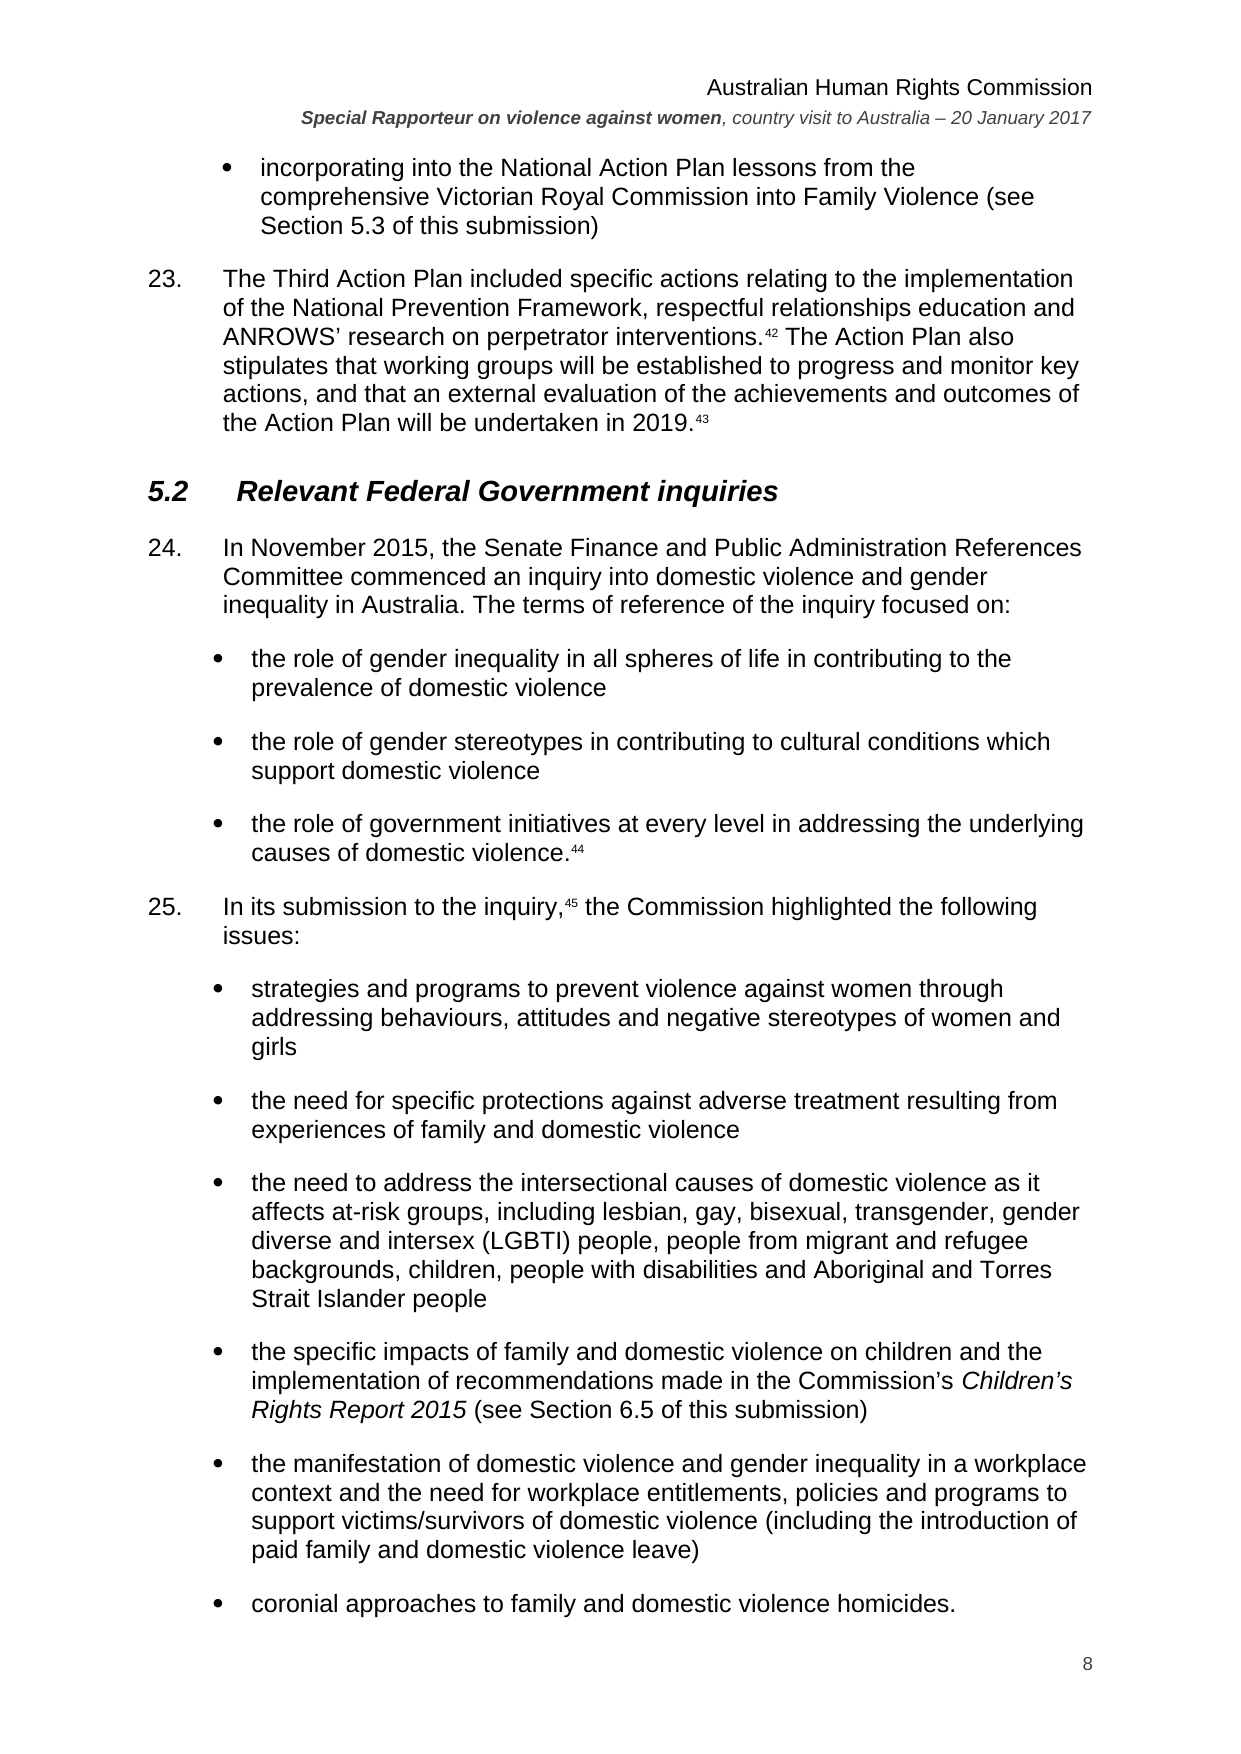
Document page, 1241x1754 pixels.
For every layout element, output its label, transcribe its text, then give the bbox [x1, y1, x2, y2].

list the need for specific protections against adverse treatment resulting from experiences of family and domestic violence [214, 1086, 1092, 1143]
list coronial approaches to family and domestic violence homicides. [214, 1589, 1092, 1618]
list the role of gender inequality in all spheres of life in contributing to the prevalence of domestic violence [214, 644, 1092, 702]
list the specific impacts of family and domestic violence on children and the implementation of recommendations made in the Commission’s Children’s Rights Report 2015 (see Section 6.5 of this submission) [214, 1337, 1092, 1424]
text In its submission to the inquiry, the Commission highlighted the following issues: [148, 892, 1092, 949]
list strategies and programs to prevent violence against women through addressing behaviours, attitudes and negative stereotypes of women and girls [214, 974, 1092, 1061]
text The Third Action Plan included specific actions relating to the implementation of the National Prevention Framework, respectful relationships education and ANROWS’ research on perpetrator interventions. The Action Plan also stipulates that working groups will be established to progress and monitor key actions, and that an external evaluation of the achievements and outcomes of the Action Plan will be undertaken in 2019. [148, 264, 1092, 437]
list incorporating into the National Action Plan lessons from the comprehensive Victorian Royal Commission into Family Violence (see Section 5.3 of this submission) [223, 153, 1092, 239]
list the need to address the intersectional causes of domestic violence as it affects at-risk groups, including lesbian, gay, bisexual, transgender, gender diverse and intersex (LGBTI) people, people from migrant and refugee backgrounds, children, people with disabilities and Aboriginal and Torres Strait Islander people [214, 1168, 1092, 1312]
list the role of gender stereotypes in contributing to cultural conditions which support domestic violence [214, 727, 1092, 784]
list the role of government initiatives at every level in addressing the underlying causes of domestic violence. [214, 809, 1092, 867]
text In November 2015, the Senate Finance and Public Administration References Committee commenced an inquiry into domestic violence and gender inequality in Australia. The terms of reference of the inquiry focused on: [148, 533, 1092, 619]
list the manifestation of domestic violence and gender inequality in a workplace context and the need for workplace entitlements, policies and programs to support victims/survivors of domestic violence (including the introduction of paid family and domestic violence leave) [214, 1449, 1092, 1564]
subtitle Relevant Federal Government inquiries [148, 474, 1092, 508]
